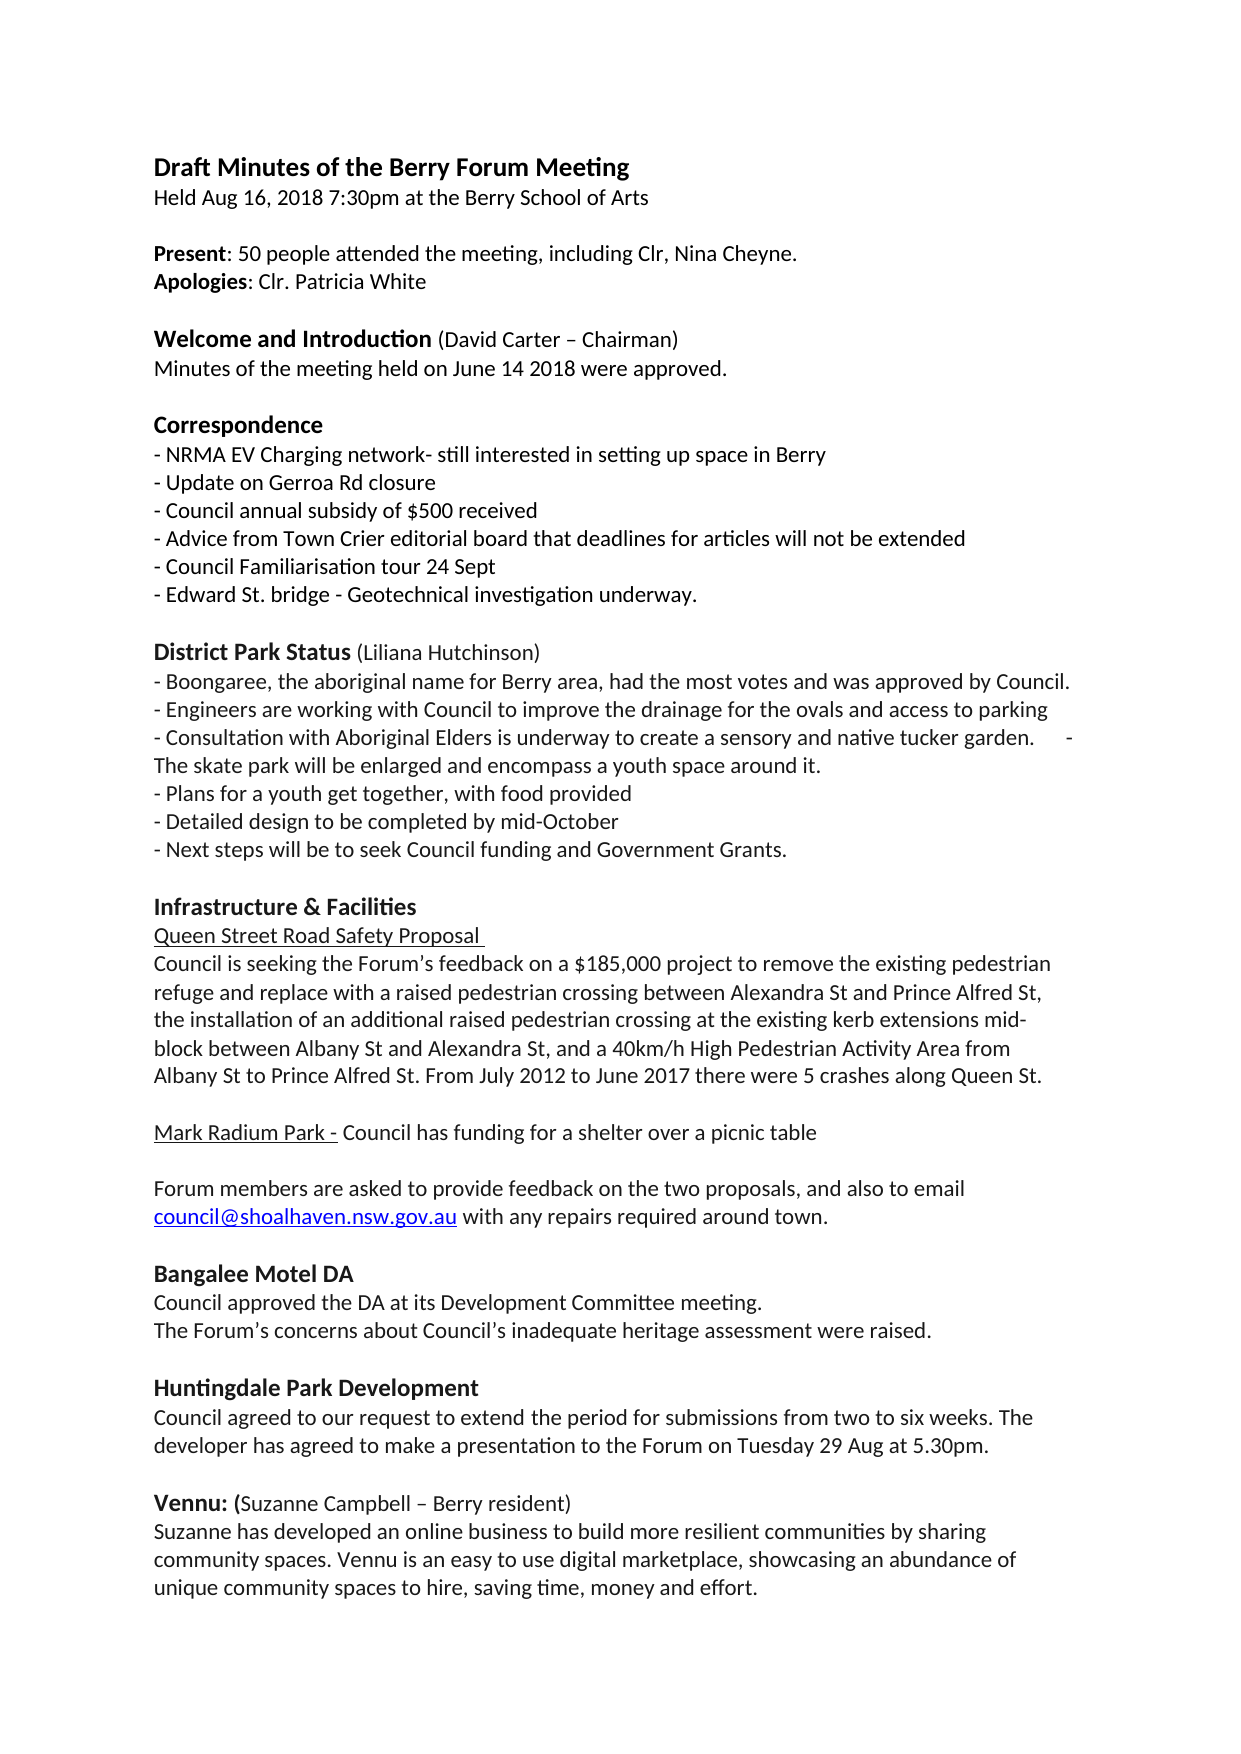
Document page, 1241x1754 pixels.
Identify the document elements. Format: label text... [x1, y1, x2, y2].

text - Update on Gerroa Rd closure [153, 468, 1075, 496]
text The Forum’s concerns about Council’s inadequate heritage assessment were raised. [153, 1316, 1075, 1344]
text Council approved the DA at its Development Committee meeting. [153, 1288, 1075, 1316]
text Suzanne has developed an online business to build more resilient communities by sharing community spaces. Vennu is an easy to use digital marketplace, showcasing an abundance of unique community spaces to hire, saving time, money and effort. [153, 1517, 1075, 1602]
text - Council Familiarisation tour 24 Sept [153, 552, 1075, 580]
text - Detailed design to be completed by mid-October [153, 807, 1075, 835]
text - Consultation with Aboriginal Elders is underway to create a sensory and native tucker garden. - The skate park will be enlarged and encompass a youth space around it. [153, 723, 1075, 779]
text - Council annual subsidy of $500 received [153, 496, 1075, 524]
text Held Aug 16, 2018 7:30pm at the Berry School of Arts [153, 183, 1075, 211]
text - Edward St. bridge - Geotechnical investigation underway. [153, 580, 1075, 608]
text - Boongaree, the aboriginal name for Berry area, had the most votes and was approved by Council. [153, 667, 1075, 695]
text Forum members are asked to provide feedback on the two proposals, and also to email council@shoalhaven.nsw.gov.au with any repairs required around town. [153, 1174, 1075, 1230]
text - Advice from Town Crier editorial board that deadlines for articles will not be extended [153, 524, 1075, 552]
text - Plans for a youth get together, with food provided [153, 779, 1075, 807]
text District Park Status (Liliana Hutchinson) [153, 636, 1075, 667]
text Council is seeking the Forum’s feedback on a $185,000 project to remove the existing pedestrian refuge and replace with a raised pedestrian crossing between Alexandra St and Prince Alfred St, the installation of an additional raised pedestrian crossing at the existing kerb extensions mid-block between Albany St and Alexandra St, and a 40km/h High Pedestrian Activity Area from Albany St to Prince Alfred St. From July 2012 to June 2017 there were 5 crashes along Queen St. [153, 949, 1075, 1090]
text - Next steps will be to seek Council funding and Government Grants. [153, 835, 1075, 863]
text - Engineers are working with Council to improve the drainage for the ovals and access to parking [153, 695, 1075, 723]
text - NRMA EV Charging network- still interested in setting up space in Berry [153, 440, 1075, 468]
text Apologies: Clr. Patricia White [153, 267, 1075, 295]
text Draft Minutes of the Berry Forum Meeting [153, 150, 1075, 183]
text Correspondence [153, 410, 1075, 440]
text Queen Street Road Safety Proposal [153, 922, 1075, 949]
text Vennu: (Suzanne Campbell – Berry resident) [153, 1487, 1075, 1517]
text Present: 50 people attended the meeting, including Clr, Nina Cheyne. [153, 239, 1075, 267]
text Bangalee Motel DA [153, 1258, 1075, 1288]
text Minutes of the meeting held on June 14 2018 were approved. [153, 354, 1075, 382]
text Council agreed to our request to extend the period for submissions from two to six weeks. The developer has agreed to make a presentation to the Forum on Tuesday 29 Aug at 5.30pm. [153, 1403, 1075, 1459]
text Mark Radium Park - Council has funding for a shelter over a picnic table [153, 1118, 1075, 1146]
text Huntingdale Park Development [153, 1372, 1075, 1403]
text Welcome and Introduction (David Carter – Chairman) [153, 323, 1075, 354]
text Infrastructure & Facilities [153, 891, 1075, 922]
